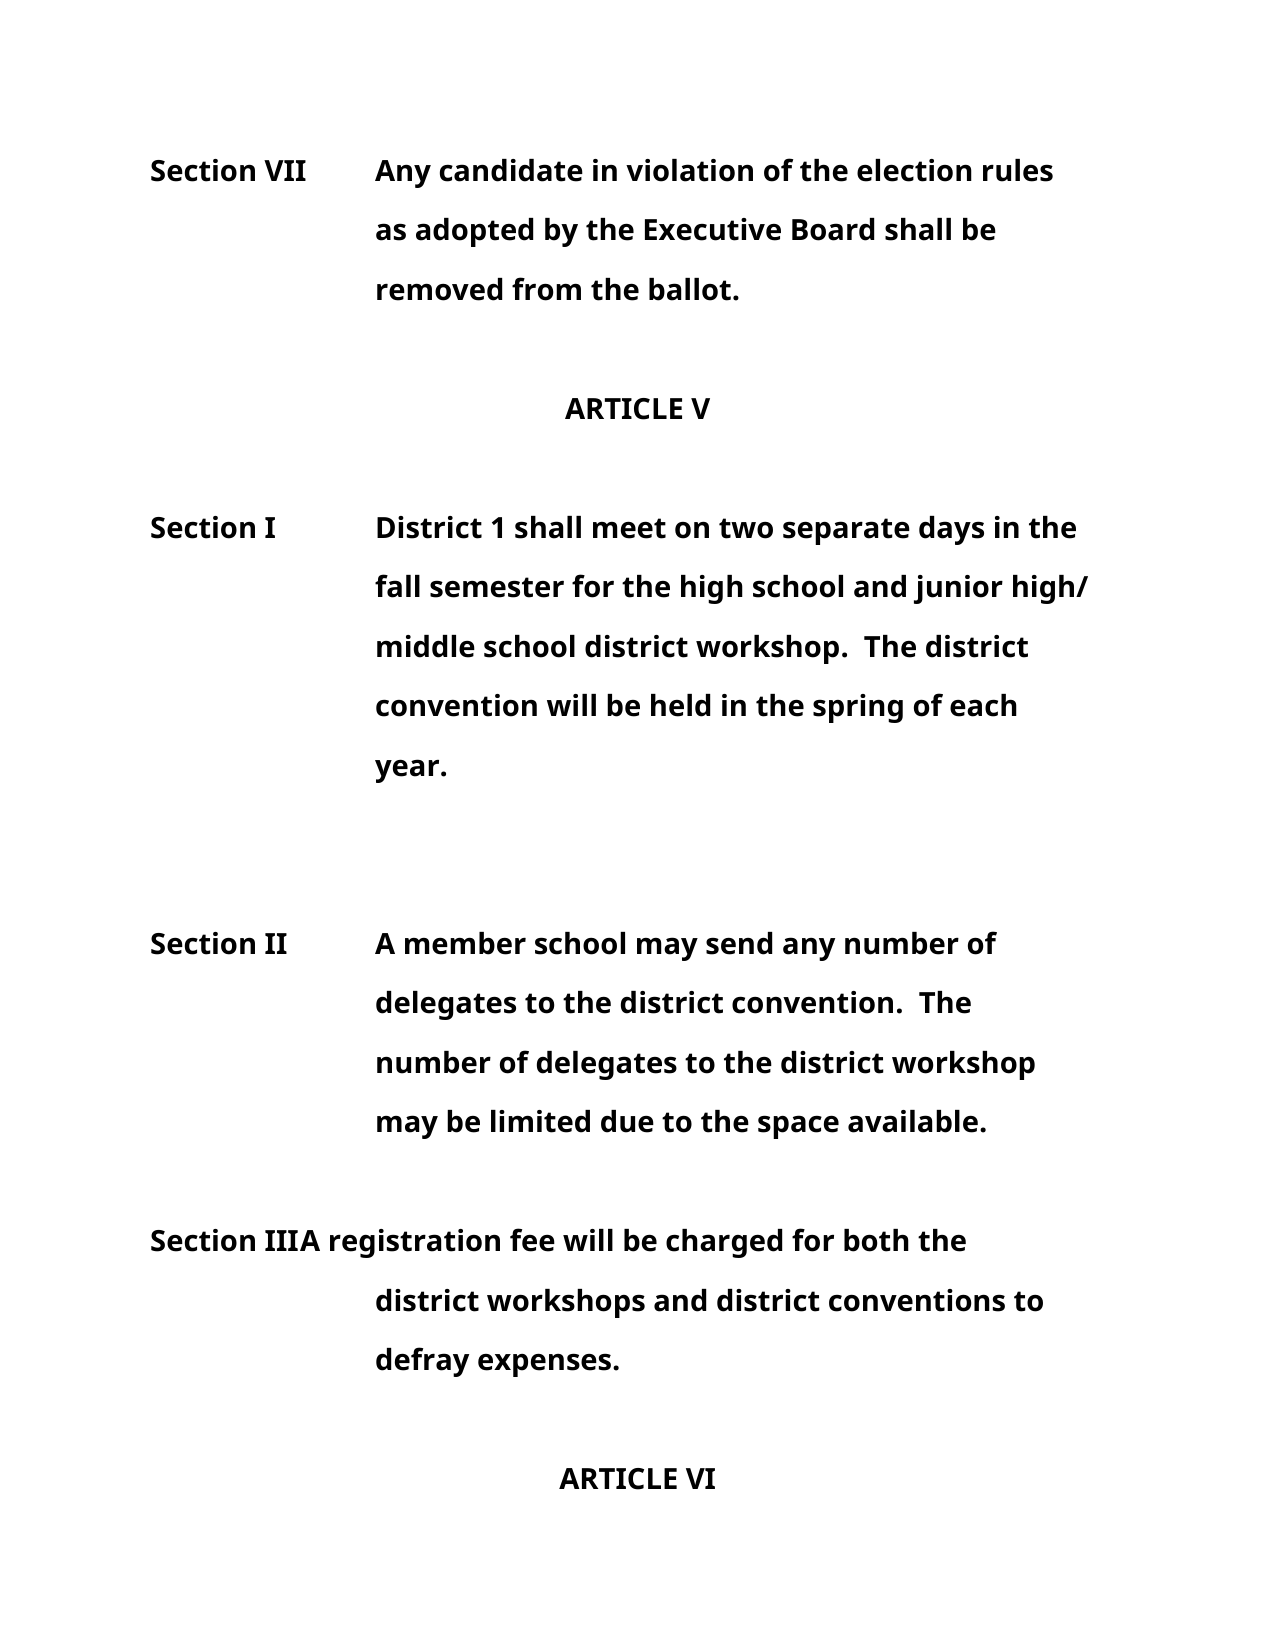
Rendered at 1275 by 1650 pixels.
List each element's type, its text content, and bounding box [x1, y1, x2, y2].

text defray expenses. [150, 1339, 1125, 1379]
text year. [150, 745, 1125, 784]
text ARTICLE VI [150, 1458, 1125, 1498]
text number of delegates to the district workshop [150, 1042, 1125, 1082]
text middle school district workshop. The district [150, 626, 1125, 666]
text district workshops and district conventions to [150, 1280, 1125, 1320]
text removed from the ballot. [150, 269, 1125, 309]
text ARTICLE V [150, 388, 1125, 428]
text Section III A registration fee will be charged for both the [150, 1221, 1125, 1260]
text convention will be held in the spring of each [150, 685, 1125, 725]
text as adopted by the Executive Board shall be [150, 209, 1125, 249]
text delegates to the district convention. The [150, 983, 1125, 1022]
text Section VII Any candidate in violation of the election rules [150, 150, 1125, 190]
text fall semester for the high school and junior high/ [150, 566, 1125, 606]
text may be limited due to the space available. [150, 1102, 1125, 1141]
text Section II A member school may send any number of [150, 923, 1125, 963]
text Section I District 1 shall meet on two separate days in the [150, 507, 1125, 547]
